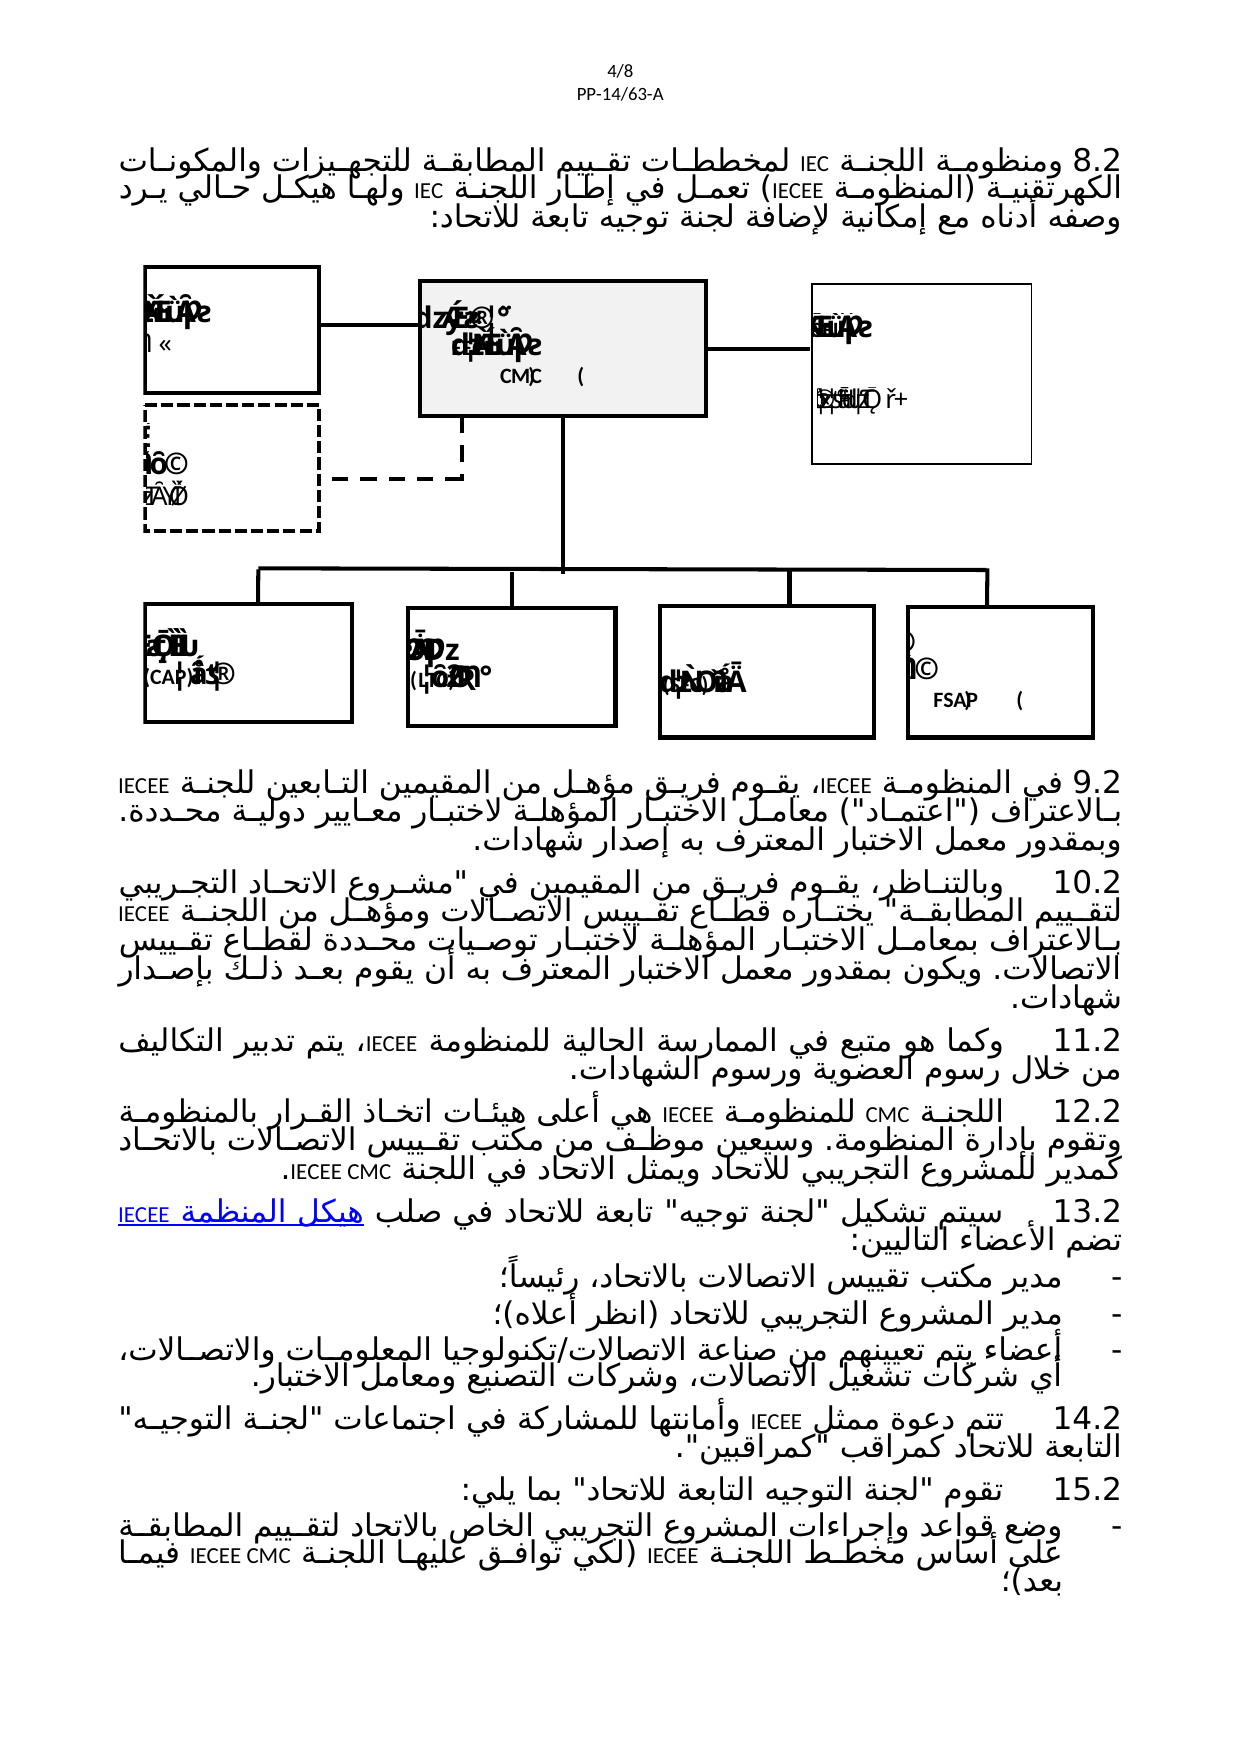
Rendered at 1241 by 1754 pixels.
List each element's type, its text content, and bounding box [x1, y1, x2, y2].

text 9.2 في المنظومة IECEE، يقوم فريق مؤهل من المقيمين التابعين للجنة IECEE بالاعتراف ("اعتماد") معامل الاختبار المؤهلة لاختبار معايير دولية محددة. وبمقدور معمل الاختبار المعترف به إصدار شهادات. [118, 770, 1122, 858]
text 15.2 تقوم "لجنة التوجيه التابعة للاتحاد" بما يلي: [818, 1477, 1122, 1506]
text 12.2 اللجنة CMC للمنظومة IECEE هي أعلى هيئات اتخاذ القرار بالمنظومة وتقوم بإدارة المنظومة. وسيعين موظف من مكتب تقييس الاتصالات بالاتحاد كمدير للمشروع التجريب‍ي للاتحاد ويمثل الاتحاد في اللجنة IECEE CMC. [118, 1099, 1122, 1186]
text - وضع قواعد وإجراءات المشروع التجريب‍ي الخاص بالاتحاد لتقييم المطابقة على أساس مخطط اللجنة IECEE (لكي توافق عليها اللجنة IECEE CMC فيما بعد)؛ [118, 1514, 1122, 1598]
text 8.2 ومنظومة اللجنة IEC لمخططات تقييم المطابقة للتجهيزات والمكونات الكهرتقنية (المنظومة IECEE) تعمل في إطار اللجنة IEC ولها هيكل حالي يرد وصفه أدناه مع إمكانية لإضافة لجنة توجيه تابعة للاتحاد: [118, 148, 1122, 235]
text - مدير مكتب تقييس الاتصالات بالاتحاد، رئيساً؛ [118, 1266, 1122, 1293]
text - مدير المشروع التجريب‍ي للاتحاد (انظر أعلاه)؛ [920, 1302, 1122, 1330]
text - مدير المشروع التجريب‍ي للاتحاد (انظر أعلاه)؛ [594, 1302, 854, 1330]
text 15.2 تقوم "لجنة التوجيه التابعة للاتحاد" بما يلي: [118, 1477, 839, 1506]
text 14.2 تتم دعوة ممثل IECEE وأمانتها للمشاركة في اجتماعات "لجنة التوجيه" التابعة للاتحاد كمراقب "كمراقبين". [118, 1406, 1122, 1465]
text - مدير المشروع التجريب‍ي للاتحاد (انظر أعلاه)؛ [118, 1302, 608, 1330]
text 13.2 سيتم تشكيل "لجنة توجيه" تابعة للاتحاد في صلب هيكل المنظمة IECEE تضم الأعضاء التاليين: [118, 1199, 1122, 1257]
text 11.2 وكما هو متبع في الممارسة الحالية للمنظومة IECEE، يتم تدبير التكاليف من خلال رسوم العضوية ورسوم الشهادات. [118, 1028, 1122, 1087]
text 10.2 وبالتناظر، يقوم فريق من المقيمين في "مشروع الاتحاد التجريب‍ي لتقييم المطابقة" يختاره قطاع تقييس الاتصالات ومؤهل من اللجنة IECEE بالاعتراف بمعامل الاختبار المؤهلة لاختبار توصيات محددة لقطاع تقييس الاتصالات. ويكون بمقدور معمل الاختبار المعترف به أن يقوم بعد ذلك بإصدار شهادات. [118, 870, 1122, 1016]
text - أعضاء يتم تعيينهم من صناعة الاتصالات/تكنولوجيا المعلومات والاتصالات، أي شركات تشغيل الاتصالات، وشركات التصنيع ومعامل الاختبار. [118, 1338, 1122, 1394]
text - مدير المشروع التجريب‍ي للاتحاد (انظر أعلاه)؛ [811, 1302, 979, 1330]
